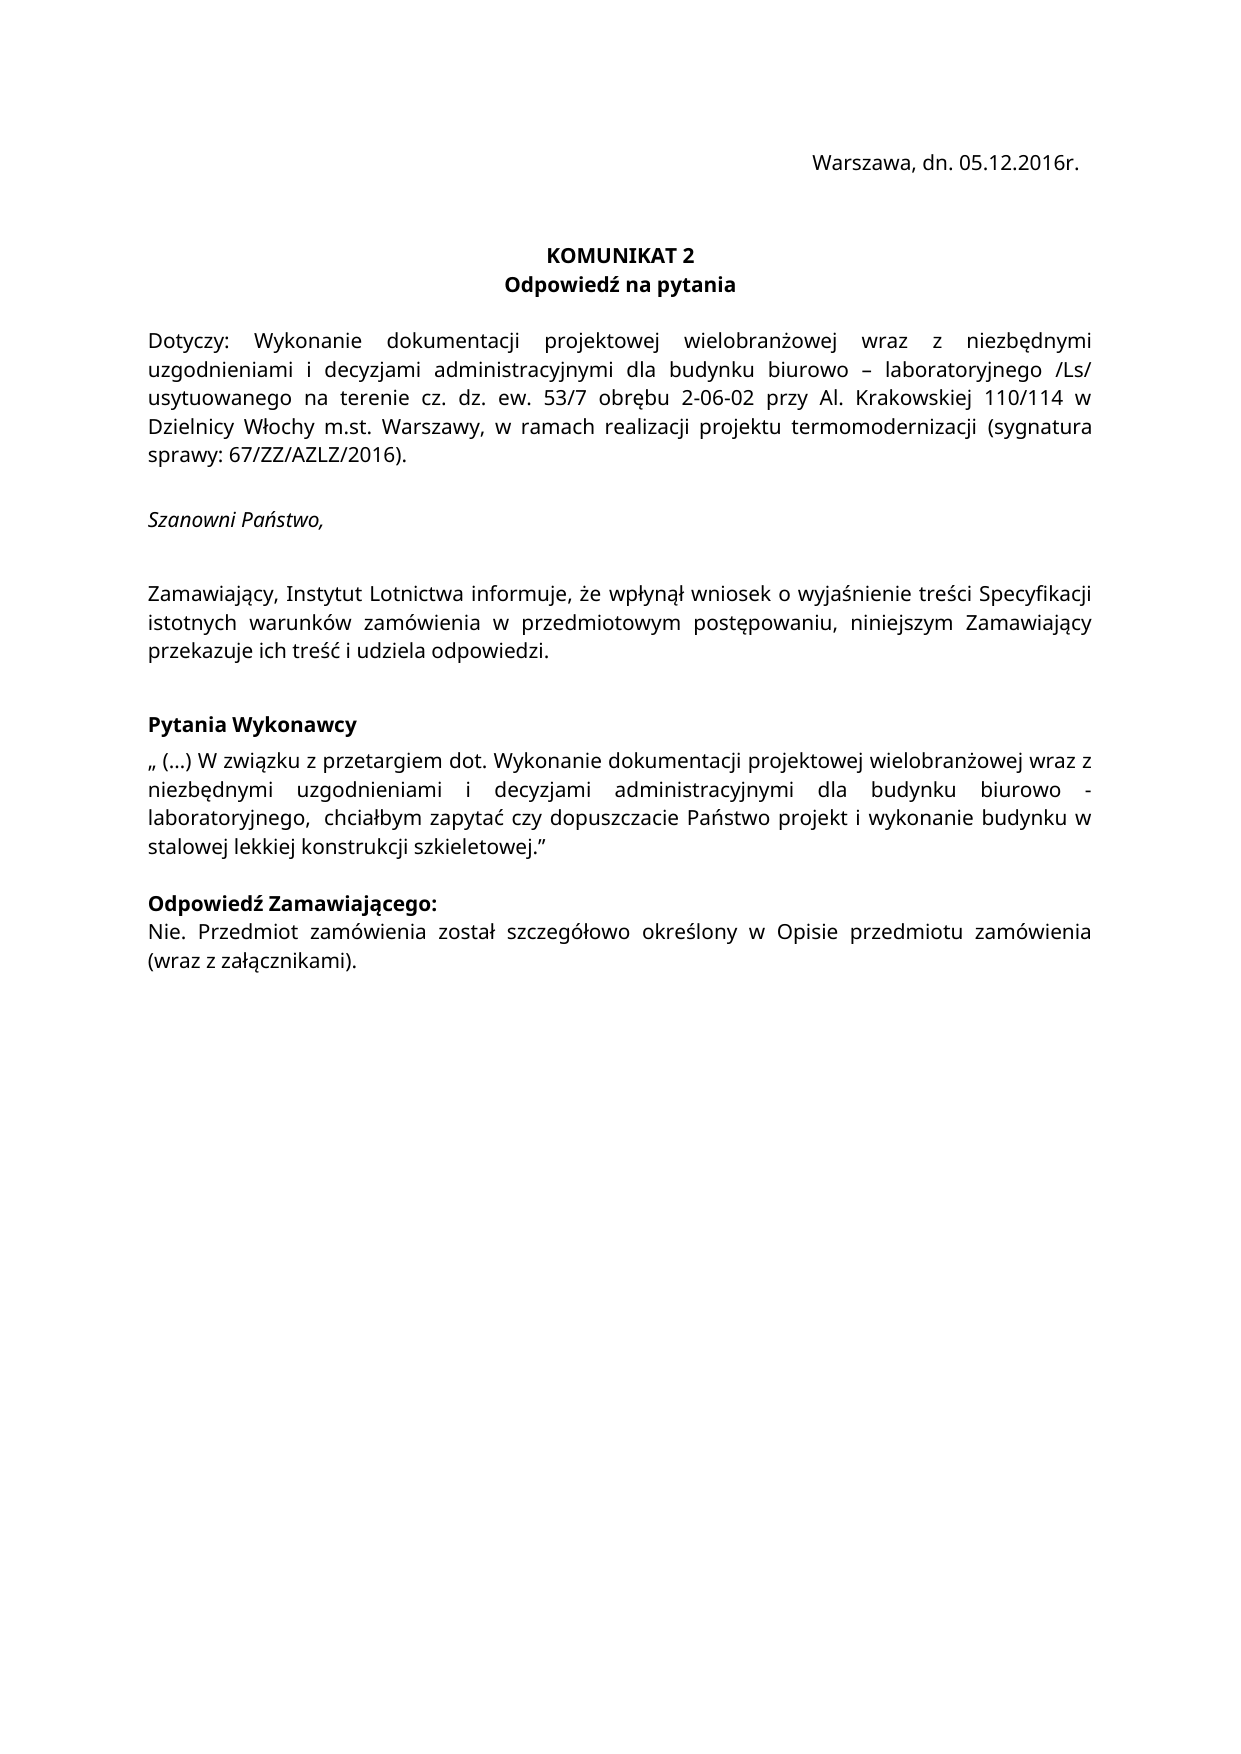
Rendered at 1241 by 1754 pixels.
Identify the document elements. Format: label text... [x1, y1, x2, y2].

text Odpowiedź na pytania [148, 270, 1093, 298]
text Szanowni Państwo, [148, 506, 1093, 534]
text KOMUNIKAT 2 [148, 241, 1093, 270]
text Warszawa, dn. 05.12.2016r. [812, 148, 1093, 176]
text Pytania Wykonawcy [148, 710, 1093, 738]
text Odpowiedź Zamawiającego: [148, 889, 1093, 917]
text Dotyczy: Wykonanie dokumentacji projektowej wielobranżowej wraz z niezbędnymi uzgodnieniami i decyzjami administracyjnymi dla budynku biurowo – laboratoryjnego /Ls/ usytuowanego na terenie cz. dz. ew. 53/7 obrębu 2-06-02 przy Al. Krakowskiej 110/114 w Dzielnicy Włochy m.st. Warszawy, w ramach realizacji projektu termomodernizacji (sygnatura sprawy: 67/ZZ/AZLZ/2016). [148, 327, 1093, 469]
text „ (…) W związku z przetargiem dot. Wykonanie dokumentacji projektowej wielobranżowej wraz z niezbędnymi uzgodnieniami i decyzjami administracyjnymi dla budynku biurowo - laboratoryjnego, chciałbym zapytać czy dopuszczacie Państwo projekt i wykonanie budynku w stalowej lekkiej konstrukcji szkieletowej.” [148, 747, 1093, 860]
text Nie. Przedmiot zamówienia został szczegółowo określony w Opisie przedmiotu zamówienia (wraz z załącznikami). [148, 917, 1093, 974]
text Zamawiający, Instytut Lotnictwa informuje, że wpłynął wniosek o wyjaśnienie treści Specyfikacji istotnych warunków zamówienia w przedmiotowym postępowaniu, niniejszym Zamawiający przekazuje ich treść i udziela odpowiedzi. [148, 579, 1093, 665]
